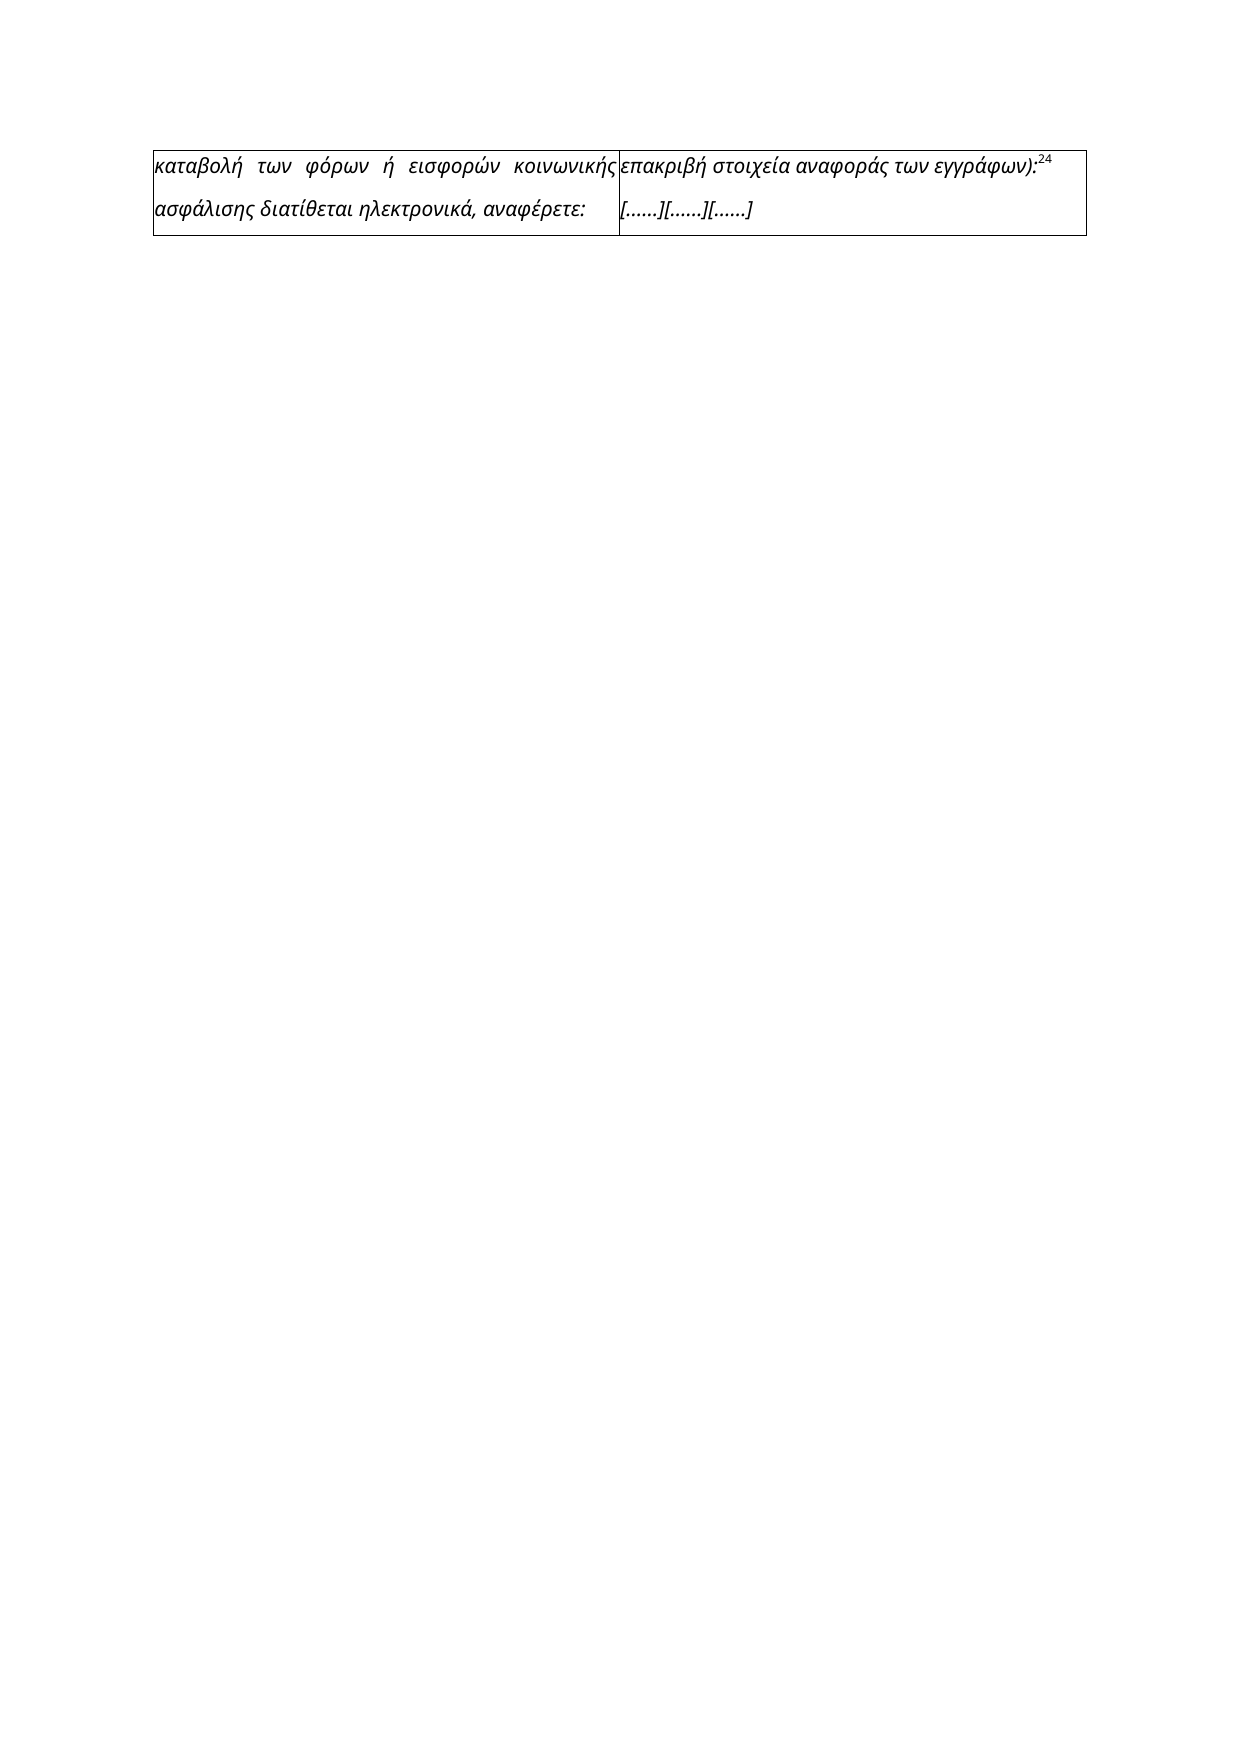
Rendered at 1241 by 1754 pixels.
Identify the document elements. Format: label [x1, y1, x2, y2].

table_cell [154, 151, 619, 235]
table_cell [620, 151, 1086, 235]
